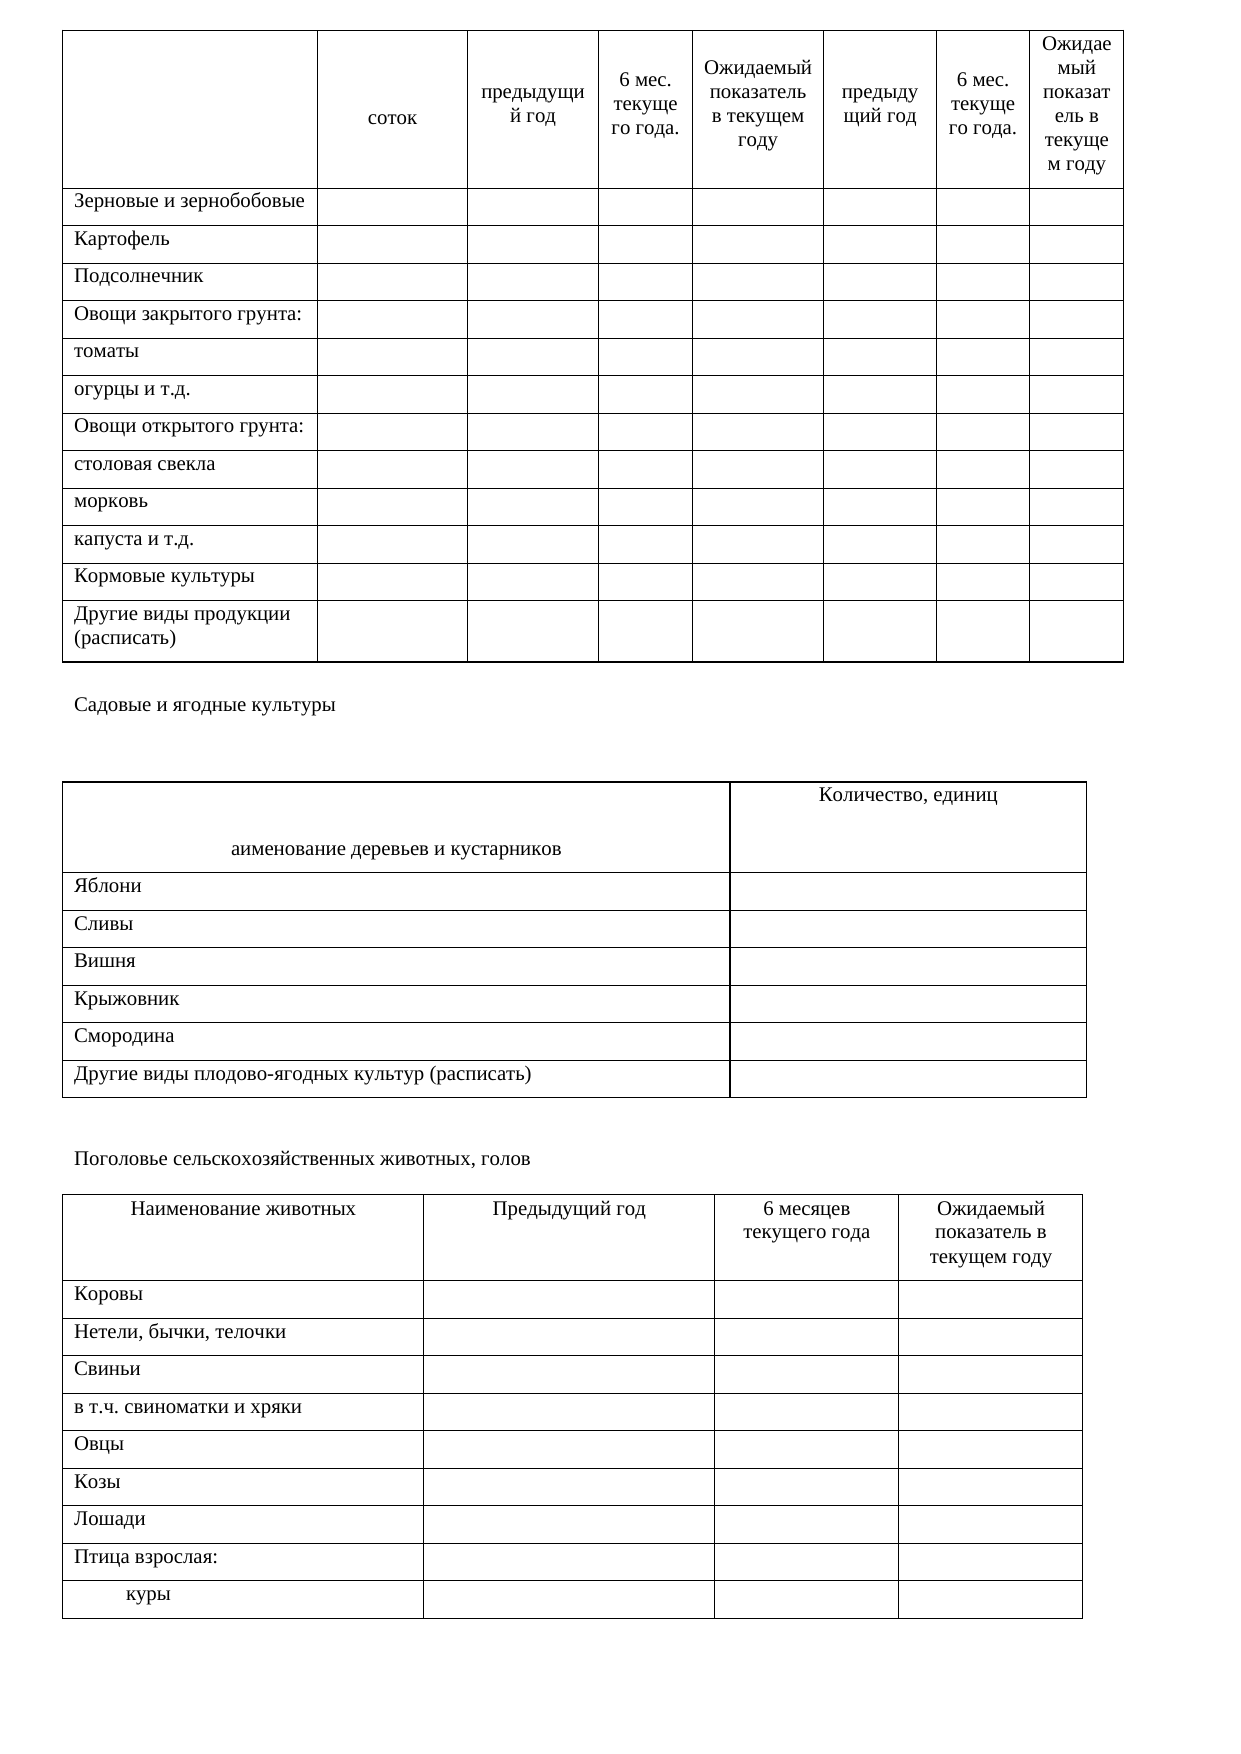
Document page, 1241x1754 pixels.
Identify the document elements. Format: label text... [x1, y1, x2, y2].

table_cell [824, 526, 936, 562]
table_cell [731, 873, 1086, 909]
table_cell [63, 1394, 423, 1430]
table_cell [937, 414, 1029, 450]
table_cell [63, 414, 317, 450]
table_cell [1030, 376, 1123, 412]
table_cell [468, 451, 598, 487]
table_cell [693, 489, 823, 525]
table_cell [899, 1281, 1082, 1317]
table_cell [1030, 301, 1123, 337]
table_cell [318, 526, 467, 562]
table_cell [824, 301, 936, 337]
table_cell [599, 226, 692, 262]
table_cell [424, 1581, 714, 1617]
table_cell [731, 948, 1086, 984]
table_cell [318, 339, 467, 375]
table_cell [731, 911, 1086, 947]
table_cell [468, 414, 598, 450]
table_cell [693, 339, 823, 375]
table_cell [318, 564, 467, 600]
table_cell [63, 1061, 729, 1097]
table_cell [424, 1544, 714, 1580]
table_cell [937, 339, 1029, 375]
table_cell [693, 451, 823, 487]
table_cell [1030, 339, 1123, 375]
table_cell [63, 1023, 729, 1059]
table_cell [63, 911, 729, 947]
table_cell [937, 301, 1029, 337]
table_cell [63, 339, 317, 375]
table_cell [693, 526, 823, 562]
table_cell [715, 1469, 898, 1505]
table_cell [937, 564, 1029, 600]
text Садовые и ягодные культуры [74, 692, 1152, 716]
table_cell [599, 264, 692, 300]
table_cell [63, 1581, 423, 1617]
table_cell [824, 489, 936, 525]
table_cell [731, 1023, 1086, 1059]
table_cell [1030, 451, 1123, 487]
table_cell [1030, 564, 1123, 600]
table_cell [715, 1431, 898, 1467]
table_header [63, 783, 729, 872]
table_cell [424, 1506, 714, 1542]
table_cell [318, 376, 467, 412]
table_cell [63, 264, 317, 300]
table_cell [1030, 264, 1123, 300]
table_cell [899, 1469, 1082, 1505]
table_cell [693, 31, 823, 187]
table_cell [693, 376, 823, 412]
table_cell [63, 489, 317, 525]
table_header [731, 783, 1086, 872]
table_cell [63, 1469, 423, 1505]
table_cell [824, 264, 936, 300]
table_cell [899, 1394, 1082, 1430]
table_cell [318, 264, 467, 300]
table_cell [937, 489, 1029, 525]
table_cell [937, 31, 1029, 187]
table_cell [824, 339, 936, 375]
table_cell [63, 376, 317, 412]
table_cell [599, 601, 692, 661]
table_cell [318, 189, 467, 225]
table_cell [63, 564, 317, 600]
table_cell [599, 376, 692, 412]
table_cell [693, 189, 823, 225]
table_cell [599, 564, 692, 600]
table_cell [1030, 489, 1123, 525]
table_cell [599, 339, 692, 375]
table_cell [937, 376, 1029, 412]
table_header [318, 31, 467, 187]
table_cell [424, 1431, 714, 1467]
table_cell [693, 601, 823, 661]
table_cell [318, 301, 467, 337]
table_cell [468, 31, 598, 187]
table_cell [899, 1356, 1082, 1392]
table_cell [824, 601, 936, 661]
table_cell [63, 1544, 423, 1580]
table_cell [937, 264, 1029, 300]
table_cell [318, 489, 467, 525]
text Поголовье сельскохозяйственных животных, голов [74, 1146, 1152, 1170]
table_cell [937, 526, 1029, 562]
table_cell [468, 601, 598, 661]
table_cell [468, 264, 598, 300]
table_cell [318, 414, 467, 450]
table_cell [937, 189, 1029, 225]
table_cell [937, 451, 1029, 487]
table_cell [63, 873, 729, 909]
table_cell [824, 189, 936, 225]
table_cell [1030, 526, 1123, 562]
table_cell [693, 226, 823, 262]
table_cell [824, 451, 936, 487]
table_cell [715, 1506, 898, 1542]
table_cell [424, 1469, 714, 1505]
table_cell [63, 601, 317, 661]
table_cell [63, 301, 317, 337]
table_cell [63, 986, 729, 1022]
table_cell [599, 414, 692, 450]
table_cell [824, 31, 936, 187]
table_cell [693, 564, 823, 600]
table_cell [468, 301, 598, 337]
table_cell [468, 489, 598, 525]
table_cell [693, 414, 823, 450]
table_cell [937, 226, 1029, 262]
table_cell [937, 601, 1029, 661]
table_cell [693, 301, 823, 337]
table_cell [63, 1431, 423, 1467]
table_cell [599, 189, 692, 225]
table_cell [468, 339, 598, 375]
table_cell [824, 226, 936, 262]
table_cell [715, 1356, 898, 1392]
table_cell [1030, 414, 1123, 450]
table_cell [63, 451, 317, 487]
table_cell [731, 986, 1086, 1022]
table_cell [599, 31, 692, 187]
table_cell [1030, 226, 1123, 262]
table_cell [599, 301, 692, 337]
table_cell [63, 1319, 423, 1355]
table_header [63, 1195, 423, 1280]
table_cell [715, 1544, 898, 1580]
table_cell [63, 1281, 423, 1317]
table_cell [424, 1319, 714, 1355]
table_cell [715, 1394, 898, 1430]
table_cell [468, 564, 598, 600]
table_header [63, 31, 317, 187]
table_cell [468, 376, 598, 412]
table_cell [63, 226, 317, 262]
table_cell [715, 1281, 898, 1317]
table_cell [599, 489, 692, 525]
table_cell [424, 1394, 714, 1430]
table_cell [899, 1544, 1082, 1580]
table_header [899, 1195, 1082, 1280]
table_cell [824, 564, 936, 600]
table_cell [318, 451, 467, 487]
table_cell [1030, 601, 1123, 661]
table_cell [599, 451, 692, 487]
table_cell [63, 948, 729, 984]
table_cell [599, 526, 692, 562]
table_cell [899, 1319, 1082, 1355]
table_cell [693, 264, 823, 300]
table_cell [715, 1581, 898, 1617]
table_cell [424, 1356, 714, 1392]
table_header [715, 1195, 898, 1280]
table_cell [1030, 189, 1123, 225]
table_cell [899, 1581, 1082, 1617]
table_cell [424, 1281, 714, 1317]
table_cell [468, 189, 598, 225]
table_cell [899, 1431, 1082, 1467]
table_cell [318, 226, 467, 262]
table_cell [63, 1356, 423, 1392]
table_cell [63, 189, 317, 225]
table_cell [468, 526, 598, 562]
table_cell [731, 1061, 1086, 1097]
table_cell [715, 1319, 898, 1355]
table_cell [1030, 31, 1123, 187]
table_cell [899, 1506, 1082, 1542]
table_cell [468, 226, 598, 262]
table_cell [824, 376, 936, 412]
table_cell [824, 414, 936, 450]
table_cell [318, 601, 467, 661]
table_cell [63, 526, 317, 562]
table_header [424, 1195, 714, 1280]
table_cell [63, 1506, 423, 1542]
